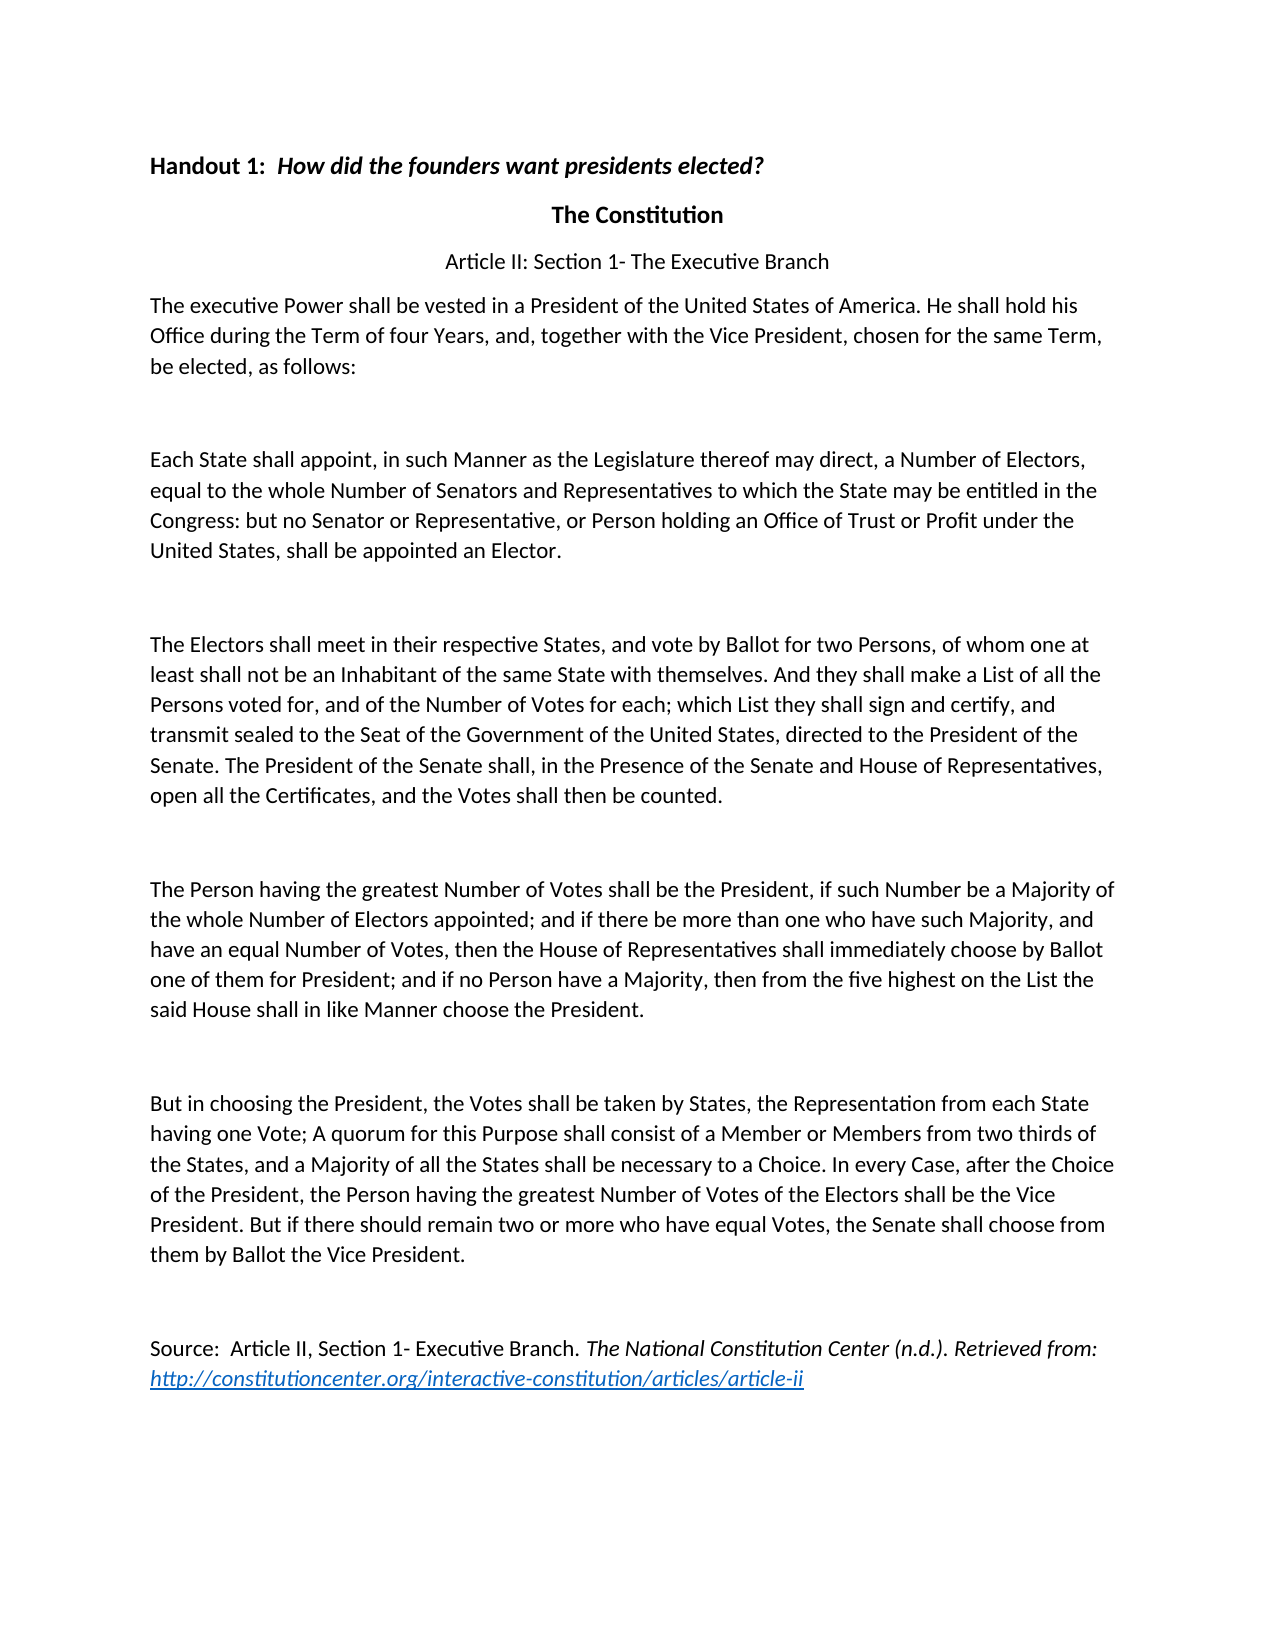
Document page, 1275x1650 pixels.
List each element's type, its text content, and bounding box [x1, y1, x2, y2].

text The executive Power shall be vested in a President of the United States of America. He shall hold his Office during the Term of four Years, and, together with the Vice President, chosen for the same Term, be elected, as follows: [150, 291, 1125, 380]
text Each State shall appoint, in such Manner as the Legislature thereof may direct, a Number of Electors, equal to the whole Number of Senators and Representatives to which the State may be entitled in the Congress: but no Senator or Representative, or Person holding an Office of Trust or Profit under the United States, shall be appointed an Elector. [150, 446, 1125, 564]
text Handout 1: How did the founders want presidents elected? [150, 150, 1125, 181]
text Article II: Section 1- The Executive Branch [150, 247, 1125, 275]
text The Person having the greatest Number of Votes shall be the President, if such Number be a Majority of the whole Number of Electors appointed; and if there be more than one who have such Majority, and have an equal Number of Votes, then the House of Representatives shall immediately choose by Ballot one of them for President; and if no Person have a Majority, then from the five highest on the List the said House shall in like Manner choose the President. [150, 875, 1125, 1024]
text But in choosing the President, the Votes shall be taken by States, the Representation from each State having one Vote; A quorum for this Purpose shall consist of a Member or Members from two thirds of the States, and a Majority of all the States shall be necessary to a Choice. In every Case, after the Choice of the President, the Person having the greatest Number of Votes of the Electors shall be the Vice President. But if there should remain two or more who have equal Votes, the Senate shall choose from them by Ballot the Vice President. [150, 1089, 1125, 1268]
text The Constitution [150, 199, 1125, 230]
text The Electors shall meet in their respective States, and vote by Ballot for two Persons, of whom one at least shall not be an Inhabitant of the same State with themselves. And they shall make a List of all the Persons voted for, and of the Number of Votes for each; which List they shall sign and certify, and transmit sealed to the Seat of the Government of the United States, directed to the President of the Senate. The President of the Senate shall, in the Presence of the Senate and House of Representatives, open all the Certificates, and the Votes shall then be counted. [150, 630, 1125, 809]
text Source: Article II, Section 1- Executive Branch. The National Constitution Center (n.d.). Retrieved from: http://constitutioncenter.org/interactive-constitution/articles/article-ii [150, 1334, 1125, 1392]
